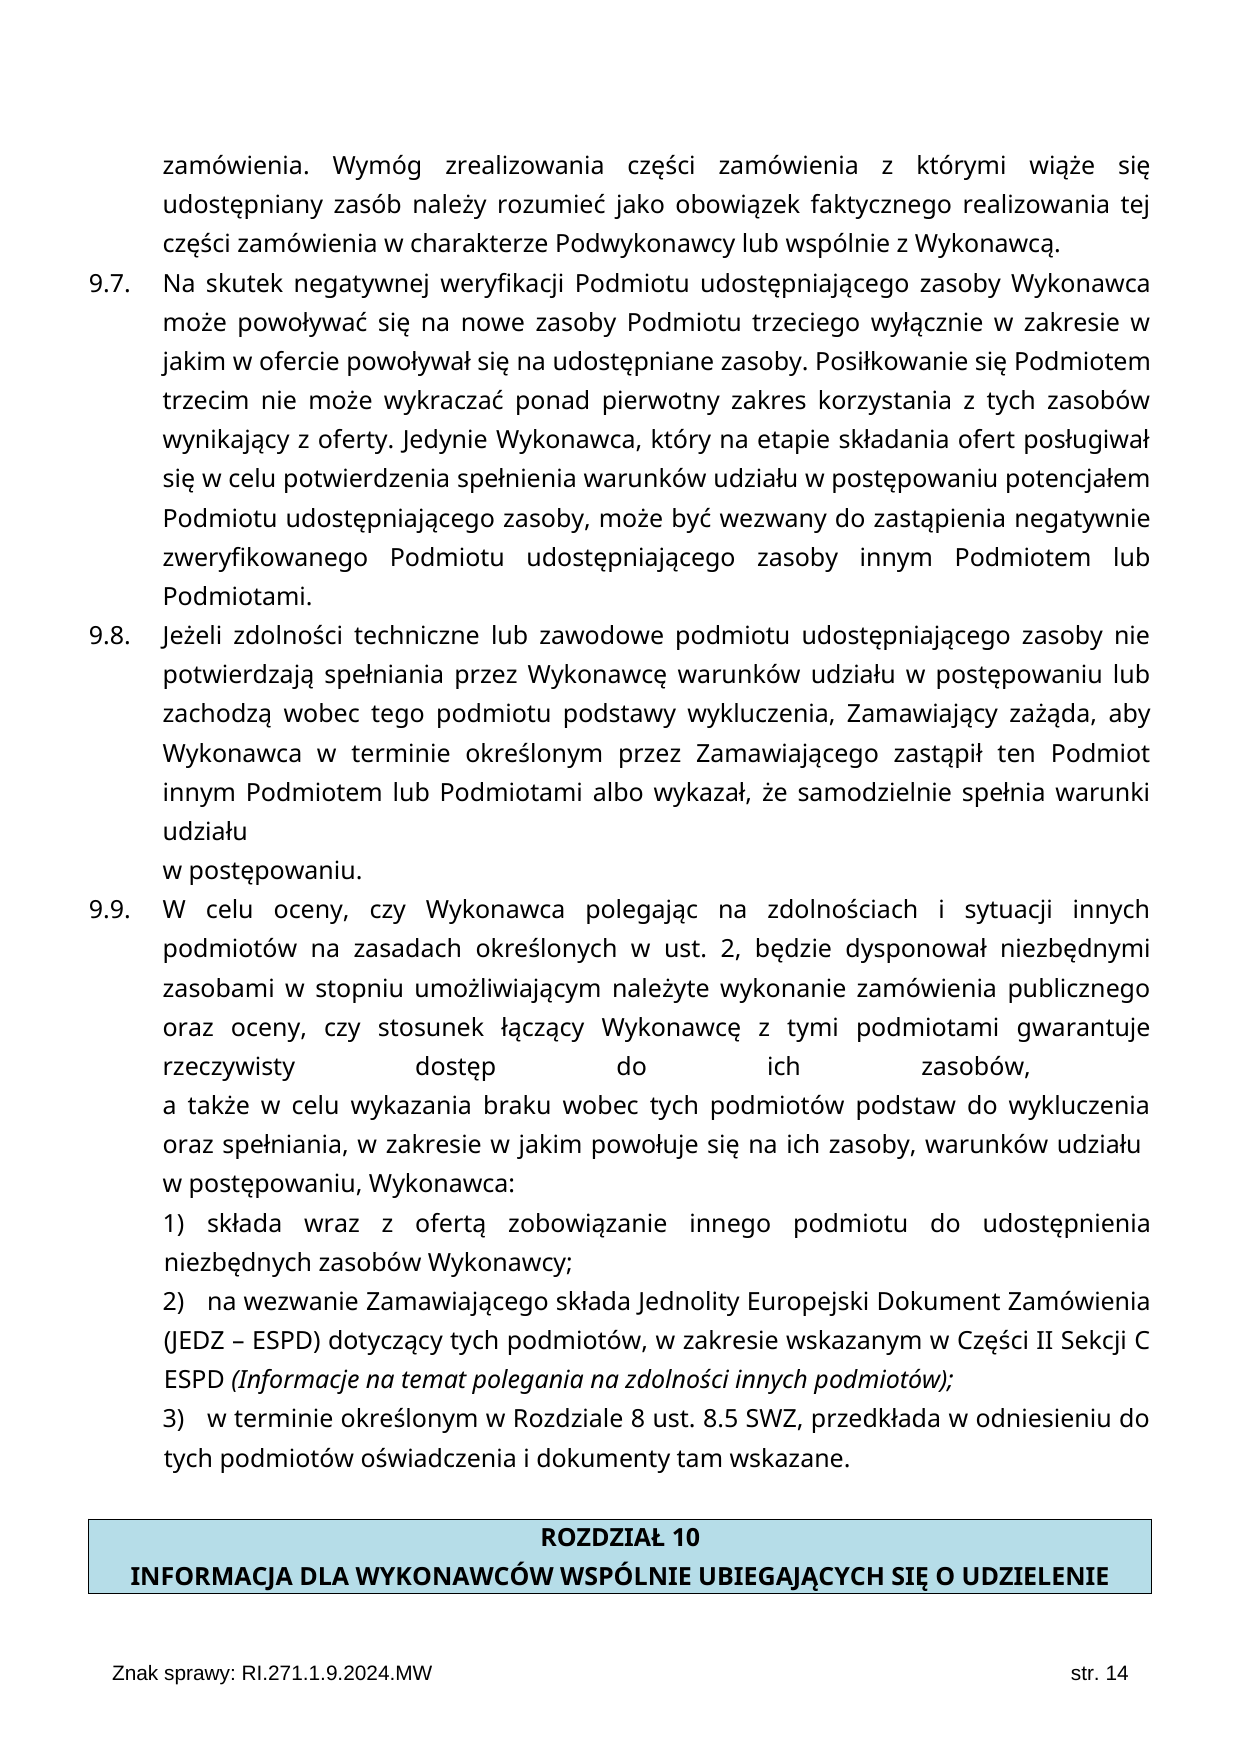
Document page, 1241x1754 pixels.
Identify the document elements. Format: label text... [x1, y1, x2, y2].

list składa wraz z ofertą zobowiązanie innego podmiotu do udostępnienia niezbędnych zasobów Wykonawcy; [162, 1205, 1152, 1278]
list w terminie określonym w Rozdziale 8 ust. 8.5 SWZ, przedkłada w odniesieniu do tych podmiotów oświadczenia i dokumenty tam wskazane. [162, 1401, 1152, 1474]
list Na skutek negatywnej weryfikacji Podmiotu udostępniającego zasoby Wykonawca może powoływać się na nowe zasoby Podmiotu trzeciego wyłącznie w zakresie w jakim w ofercie powoływał się na udostępniane zasoby. Posiłkowanie się Podmiotem trzecim nie może wykraczać ponad pierwotny zakres korzystania z tych zasobów wynikający z oferty. Jedynie Wykonawca, który na etapie składania ofert posługiwał się w celu potwierdzenia spełnienia warunków udziału w postępowaniu potencjałem Podmiotu udostępniającego zasoby, może być wezwany do zastąpienia negatywnie zweryfikowanego Podmiotu udostępniającego zasoby innym Podmiotem lub Podmiotami. [89, 265, 1152, 613]
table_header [89, 1520, 1151, 1593]
list W celu oceny, czy Wykonawca polegając na zdolnościach i sytuacji innych podmiotów na zasadach określonych w ust. 2, będzie dysponował niezbędnymi zasobami w stopniu umożliwiającym należyte wykonanie zamówienia publicznego oraz oceny, czy stosunek łączący Wykonawcę z tymi podmiotami gwarantuje rzeczywisty dostęp do ich zasobów, a także w celu wykazania braku wobec tych podmiotów podstaw do wykluczenia oraz spełniania, w zakresie w jakim powołuje się na ich zasoby, warunków udziału w postępowaniu, Wykonawca: [89, 892, 1152, 1200]
list Jeżeli zdolności techniczne lub zawodowe podmiotu udostępniającego zasoby nie potwierdzają spełniania przez Wykonawcę warunków udziału w postępowaniu lub zachodzą wobec tego podmiotu podstawy wykluczenia, Zamawiający zażąda, aby Wykonawca w terminie określonym przez Zamawiającego zastąpił ten Podmiot innym Podmiotem lub Podmiotami albo wykazał, że samodzielnie spełnia warunki udziału w postępowaniu. [89, 618, 1152, 887]
list na wezwanie Zamawiającego składa Jednolity Europejski Dokument Zamówienia (JEDZ – ESPD) dotyczący tych podmiotów, w zakresie wskazanym w Części II Sekcji C ESPD (Informacje na temat polegania na zdolności innych podmiotów); [162, 1283, 1152, 1396]
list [89, 148, 1152, 260]
